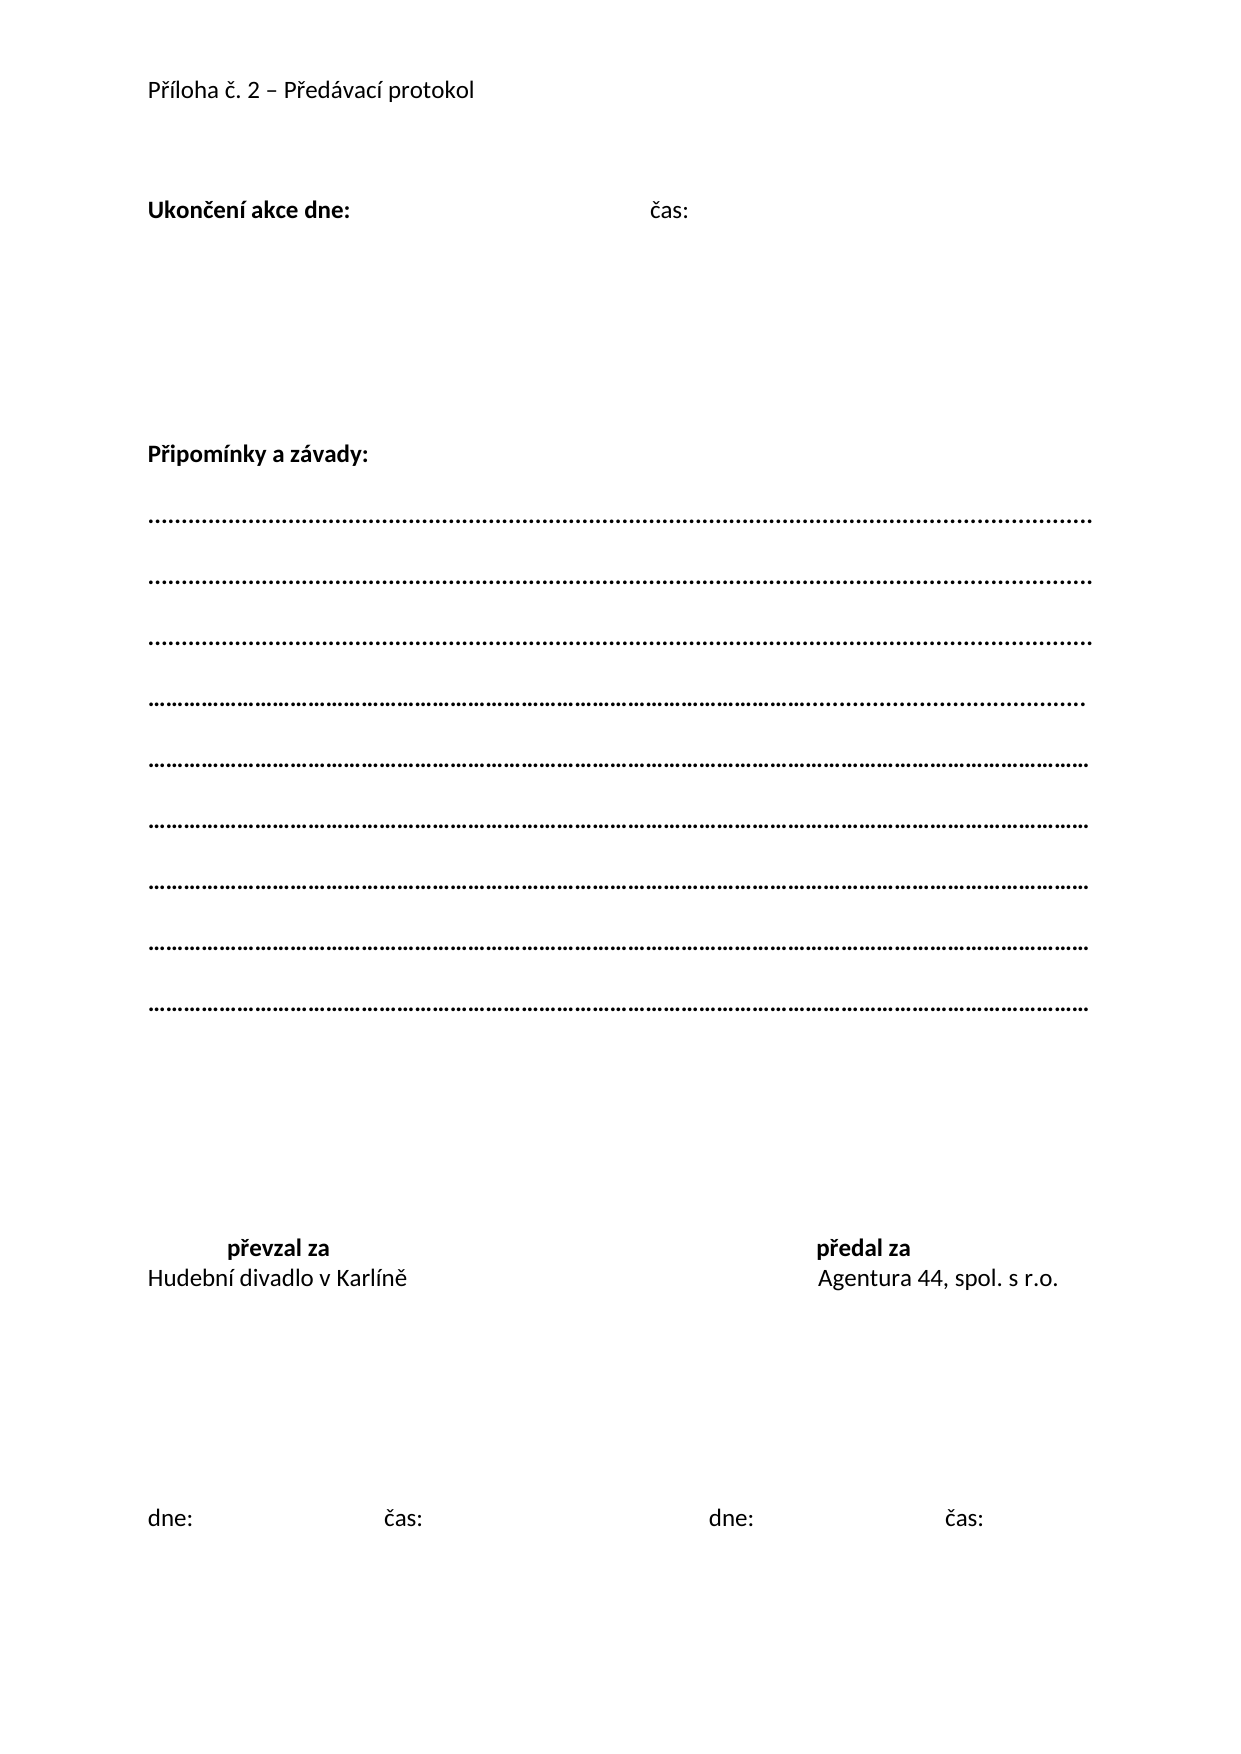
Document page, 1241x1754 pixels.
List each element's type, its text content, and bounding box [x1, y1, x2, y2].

text Ukončení akce dne: čas: [148, 194, 1093, 224]
text …………………………………………………………………………………………………………………………………………… [148, 804, 1093, 835]
text …………………………………………………………………………………………………………………………………………… [148, 866, 1093, 896]
text Připomínky a závady: [148, 438, 1093, 469]
text převzal za předal za Hudební divadlo v Karlíně Agentura 44, spol. s r.o. [148, 1232, 1093, 1293]
text …………………………………………………………………………………………………………………………………………… [148, 988, 1093, 1018]
text dne: čas: dne: čas: [148, 1502, 1093, 1592]
text ………………………………………………………………………………………………….......................................... [148, 682, 1093, 713]
text …………………………………………………………………………………………………………………………………………… [148, 743, 1093, 774]
text …………………………………………………………………………………………………………………………………………… [148, 927, 1093, 957]
